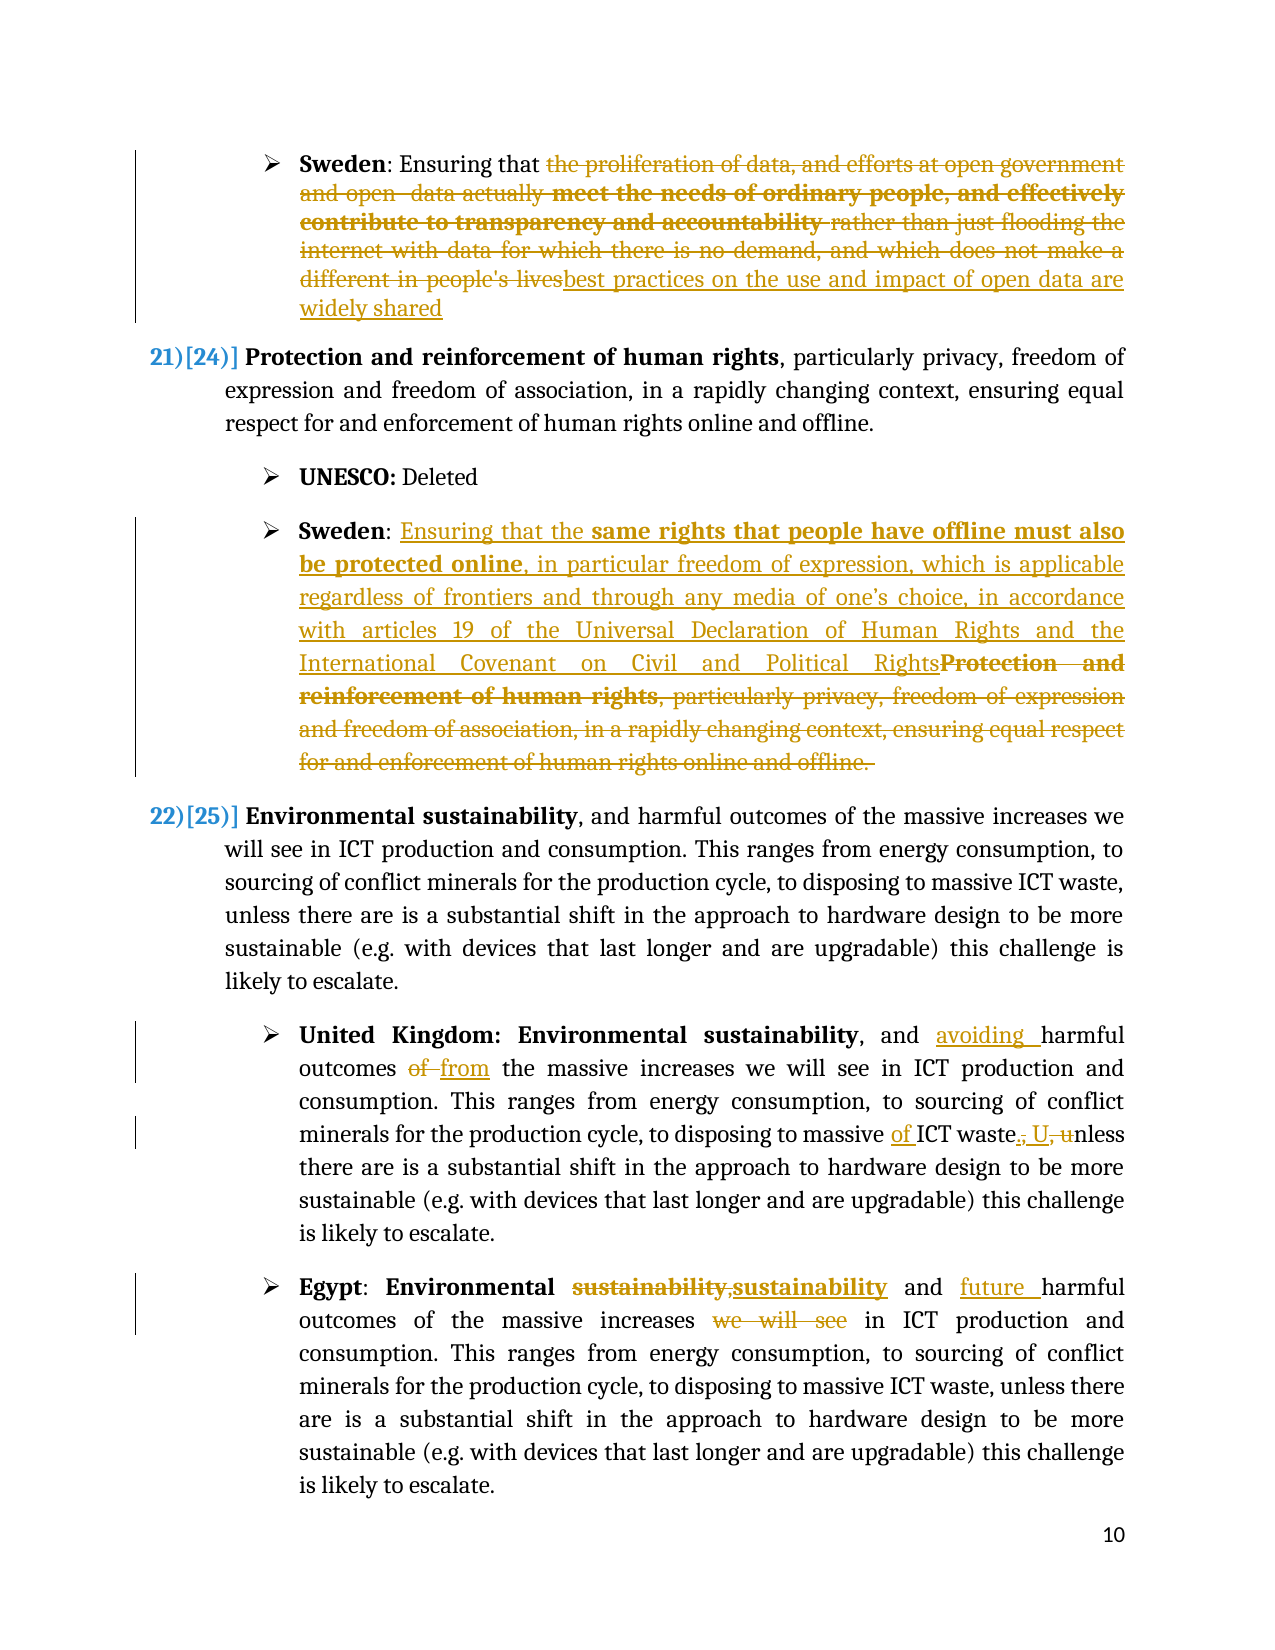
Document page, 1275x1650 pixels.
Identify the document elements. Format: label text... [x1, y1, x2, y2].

list Sweden: Ensuring that [262, 150, 1125, 322]
list Environmental sustainability, and harmful outcomes of the massive increases we will see in ICT production and consumption. This ranges from energy consumption, to sourcing of conflict minerals for the production cycle, to disposing to massive ICT waste, unless there are is a substantial shift in the approach to hardware design to be more sustainable (e.g. with devices that last longer and are upgradable) this challenge is likely to escalate. [150, 802, 1125, 996]
list UNESCO: Deleted [261, 463, 1125, 492]
list Protection and reinforcement of human rights, particularly privacy, freedom of expression and freedom of association, in a rapidly changing context, ensuring equal respect for and enforcement of human rights online and offline. [150, 343, 1125, 438]
list United Kingdom: Environmental sustainability, and harmful outcomes the massive increases we will see in ICT production and consumption. This ranges from energy consumption, to sourcing of conflict minerals for the production cycle, to disposing to massive ICT wastenless there are is a substantial shift in the approach to hardware design to be more sustainable (e.g. with devices that last longer and are upgradable) this challenge is likely to escalate. [261, 1021, 1125, 1248]
list Sweden: [261, 517, 1125, 777]
list Egypt: Environmental and harmful outcomes of the massive increases in ICT production and consumption. This ranges from energy consumption, to sourcing of conflict minerals for the production cycle, to disposing to massive ICT waste, unless there are is a substantial shift in the approach to hardware design to be more sustainable (e.g. with devices that last longer and are upgradable) this challenge is likely to escalate. [261, 1273, 1125, 1500]
